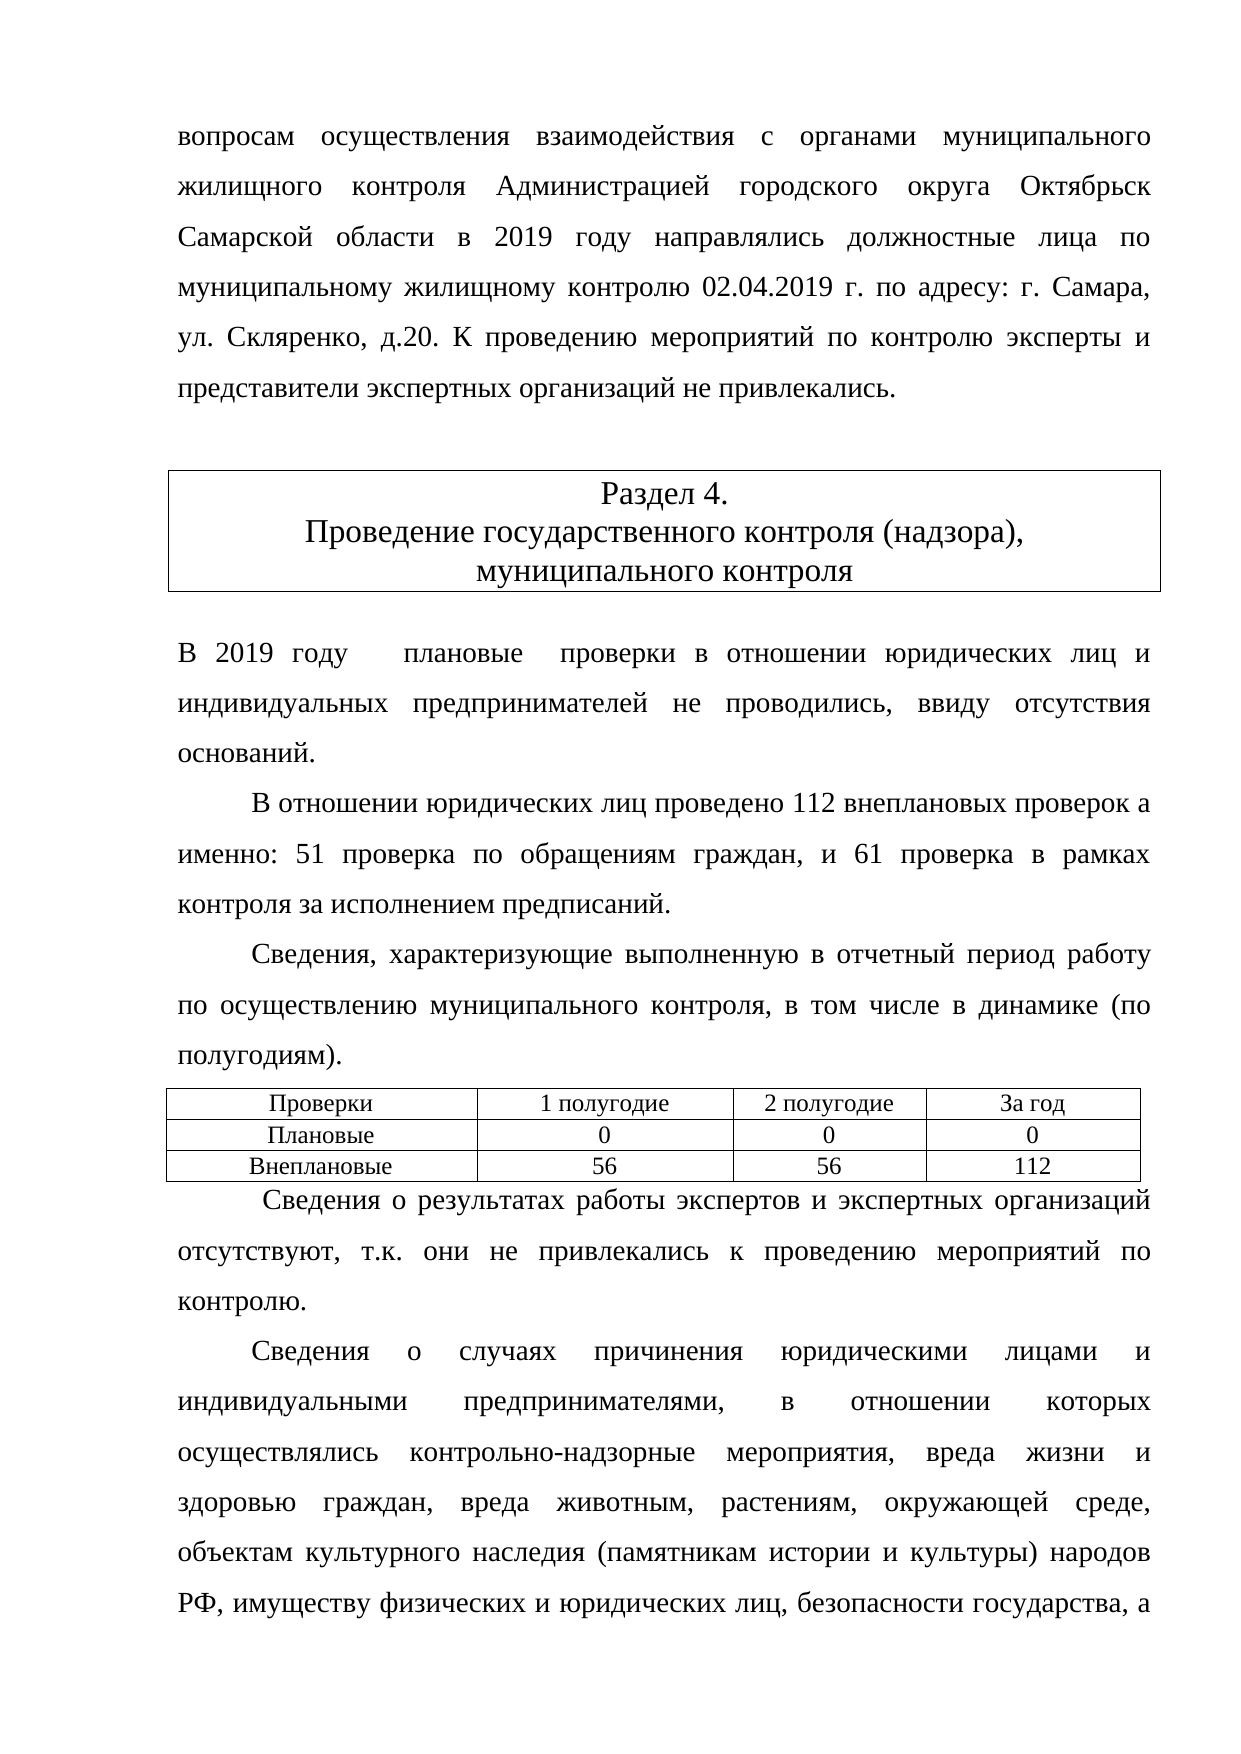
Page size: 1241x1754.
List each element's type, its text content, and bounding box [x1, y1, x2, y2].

table_cell 56 [734, 1151, 926, 1181]
text В отношении юридических лиц проведено 112 внеплановых проверок а именно: 51 проверка по обращениям граждан, и 61 проверка в рамках контроля за исполнением предписаний. [177, 786, 1152, 920]
table_header 2 полугодие [734, 1089, 926, 1119]
text муниципального контроля [169, 547, 1160, 591]
table_cell 0 [734, 1120, 926, 1150]
table_header 1 полугодие [478, 1089, 733, 1119]
table_cell Внеплановые [167, 1151, 477, 1181]
text Сведения, характеризующие выполненную в отчетный период работу по осуществлению муниципального контроля, в том числе в динамике (по полугодиям). [177, 937, 1152, 1071]
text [177, 118, 1152, 403]
table_cell 112 [927, 1151, 1140, 1181]
table_cell Плановые [167, 1120, 477, 1150]
table_header За год [927, 1089, 1140, 1119]
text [177, 1333, 1152, 1618]
text Раздел 4. [169, 471, 1160, 512]
text В 2019 году плановые проверки в отношении юридических лиц и индивидуальных предпринимателей не проводились, ввиду отсутствия оснований. [177, 635, 1152, 769]
table_cell 56 [478, 1151, 733, 1181]
table_cell 0 [927, 1120, 1140, 1150]
table_header Проверки [167, 1089, 477, 1119]
text Проведение государственного контроля (надзора), [177, 512, 1152, 547]
table_cell 0 [478, 1120, 733, 1150]
text Сведения о результатах работы экспертов и экспертных организаций отсутствуют, т.к. они не привлекались к проведению мероприятий по контролю. [177, 1182, 1152, 1316]
